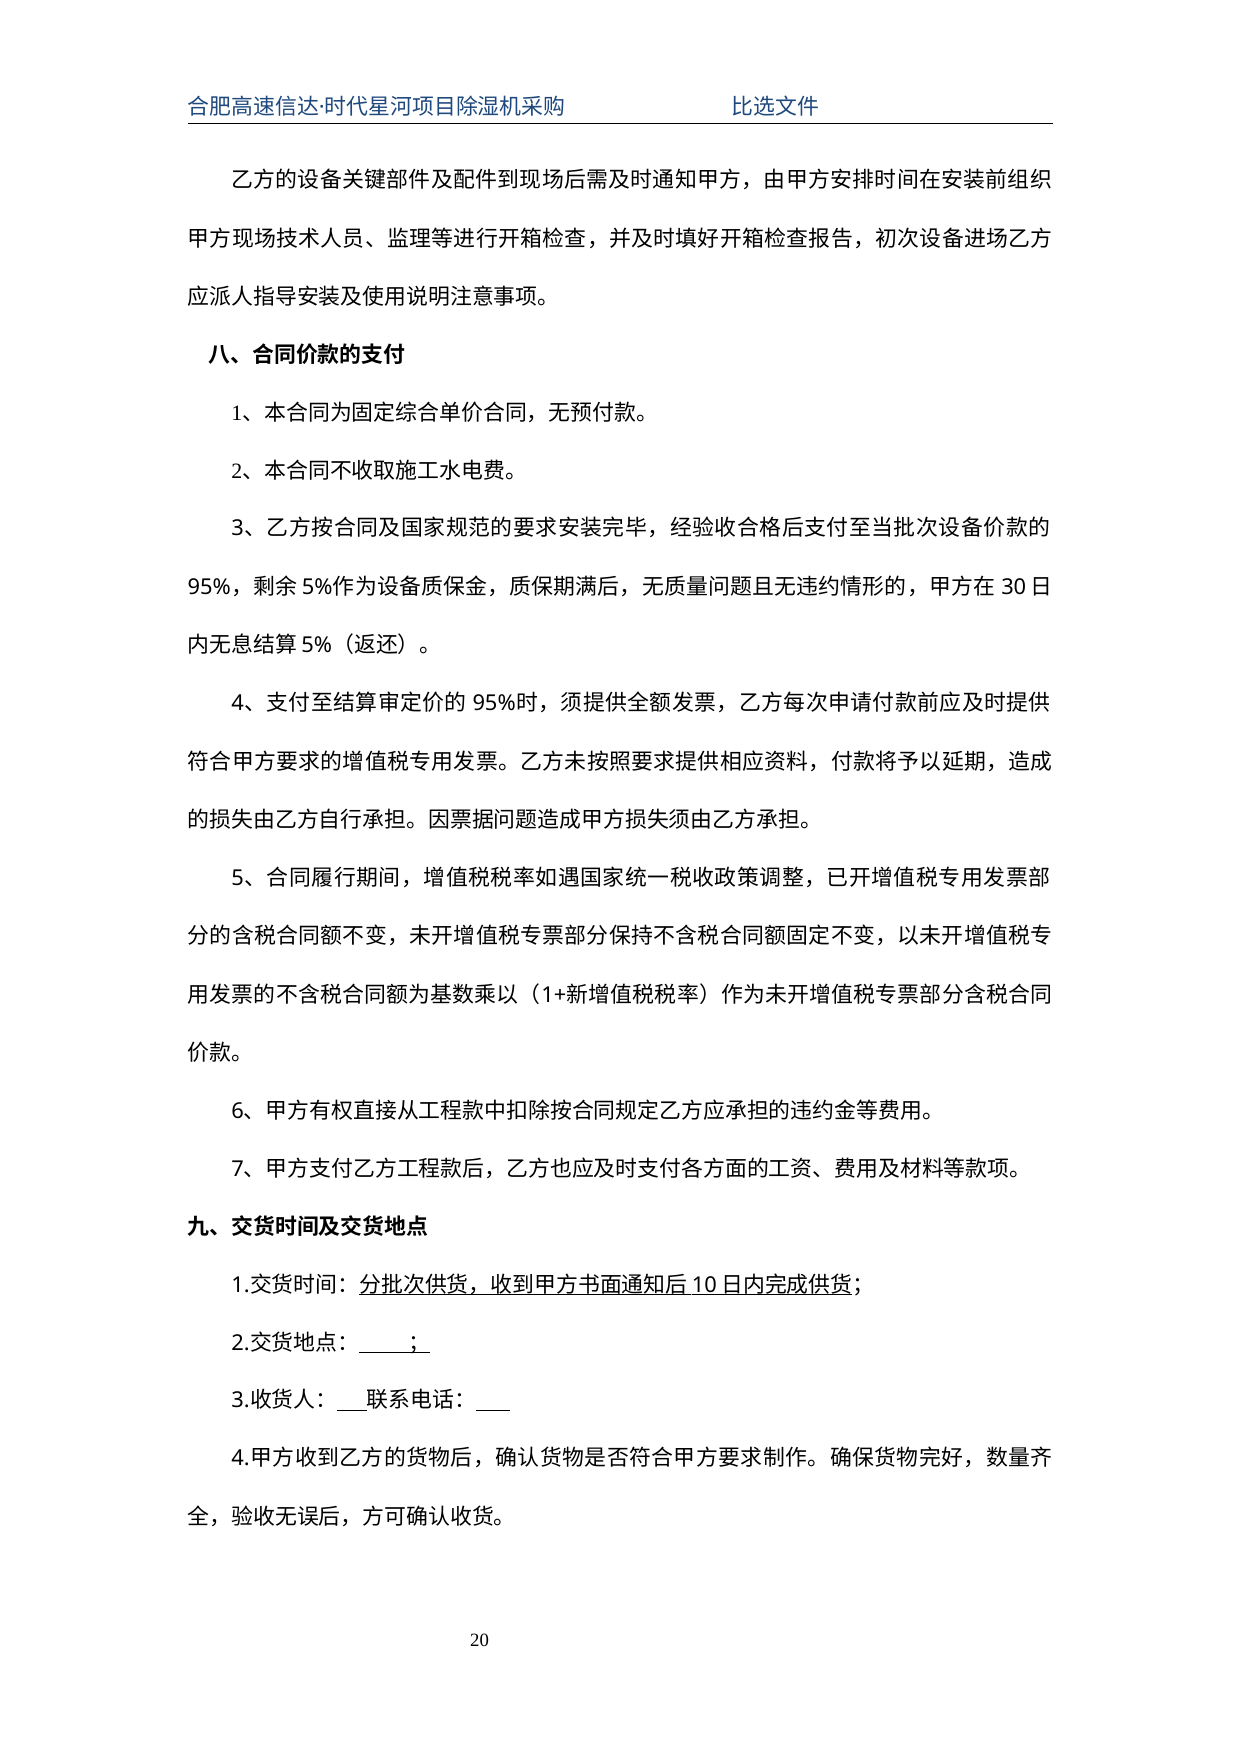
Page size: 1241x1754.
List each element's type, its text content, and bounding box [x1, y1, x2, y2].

text 4.甲方收到乙方的货物后，确认货物是否符合甲方要求制作。确保货物完好，数量齐全，验收无误后，方可确认收货。 [187, 1440, 1053, 1531]
text 九、交货时间及交货地点 [187, 1208, 1053, 1241]
text 7、甲方支付乙方工程款后，乙方也应及时支付各方面的工资、费用及材料等款项。 [187, 1151, 1053, 1183]
text 2.交货地点： ； [187, 1324, 1053, 1357]
text 4、支付至结算审定价的95%时，须提供全额发票，乙方每次申请付款前应及时提供符合甲方要求的增值税专用发票。乙方未按照要求提供相应资料，付款将予以延期，造成的损失由乙方自行承担。因票据问题造成甲方损失须由乙方承担。 [187, 685, 1053, 834]
text 3.收货人： 联系电话： [187, 1382, 1053, 1415]
text 5、合同履行期间，增值税税率如遇国家统一税收政策调整，已开增值税专用发票部分的含税合同额不变，未开增值税专票部分保持不含税合同额固定不变，以未开增值税专用发票的不含税合同额为基数乘以（1+新增值税税率）作为未开增值税专票部分含税合同价款。 [187, 859, 1053, 1067]
text 1.交货时间：分批次供货，收到甲方书面通知后10日内完成供货； [187, 1266, 1053, 1299]
text 6、甲方有权直接从工程款中扣除按合同规定乙方应承担的违约金等费用。 [187, 1093, 1053, 1125]
text 乙方的设备关键部件及配件到现场后需及时通知甲方，由甲方安排时间在安装前组织甲方现场技术人员、监理等进行开箱检查，并及时填好开箱检查报告，初次设备进场乙方应派人指导安装及使用说明注意事项。 [187, 162, 1053, 311]
text 2、本合同不收取施工水电费。 [187, 452, 1053, 485]
text 3、乙方按合同及国家规范的要求安装完毕，经验收合格后支付至当批次设备价款的95%，剩余5%作为设备质保金，质保期满后，无质量问题且无违约情形的，甲方在30日内无息结算5%（返还）。 [187, 510, 1053, 659]
text 八、合同价款的支付 [208, 337, 1053, 369]
text 1、本合同为固定综合单价合同，无预付款。 [187, 394, 1053, 427]
